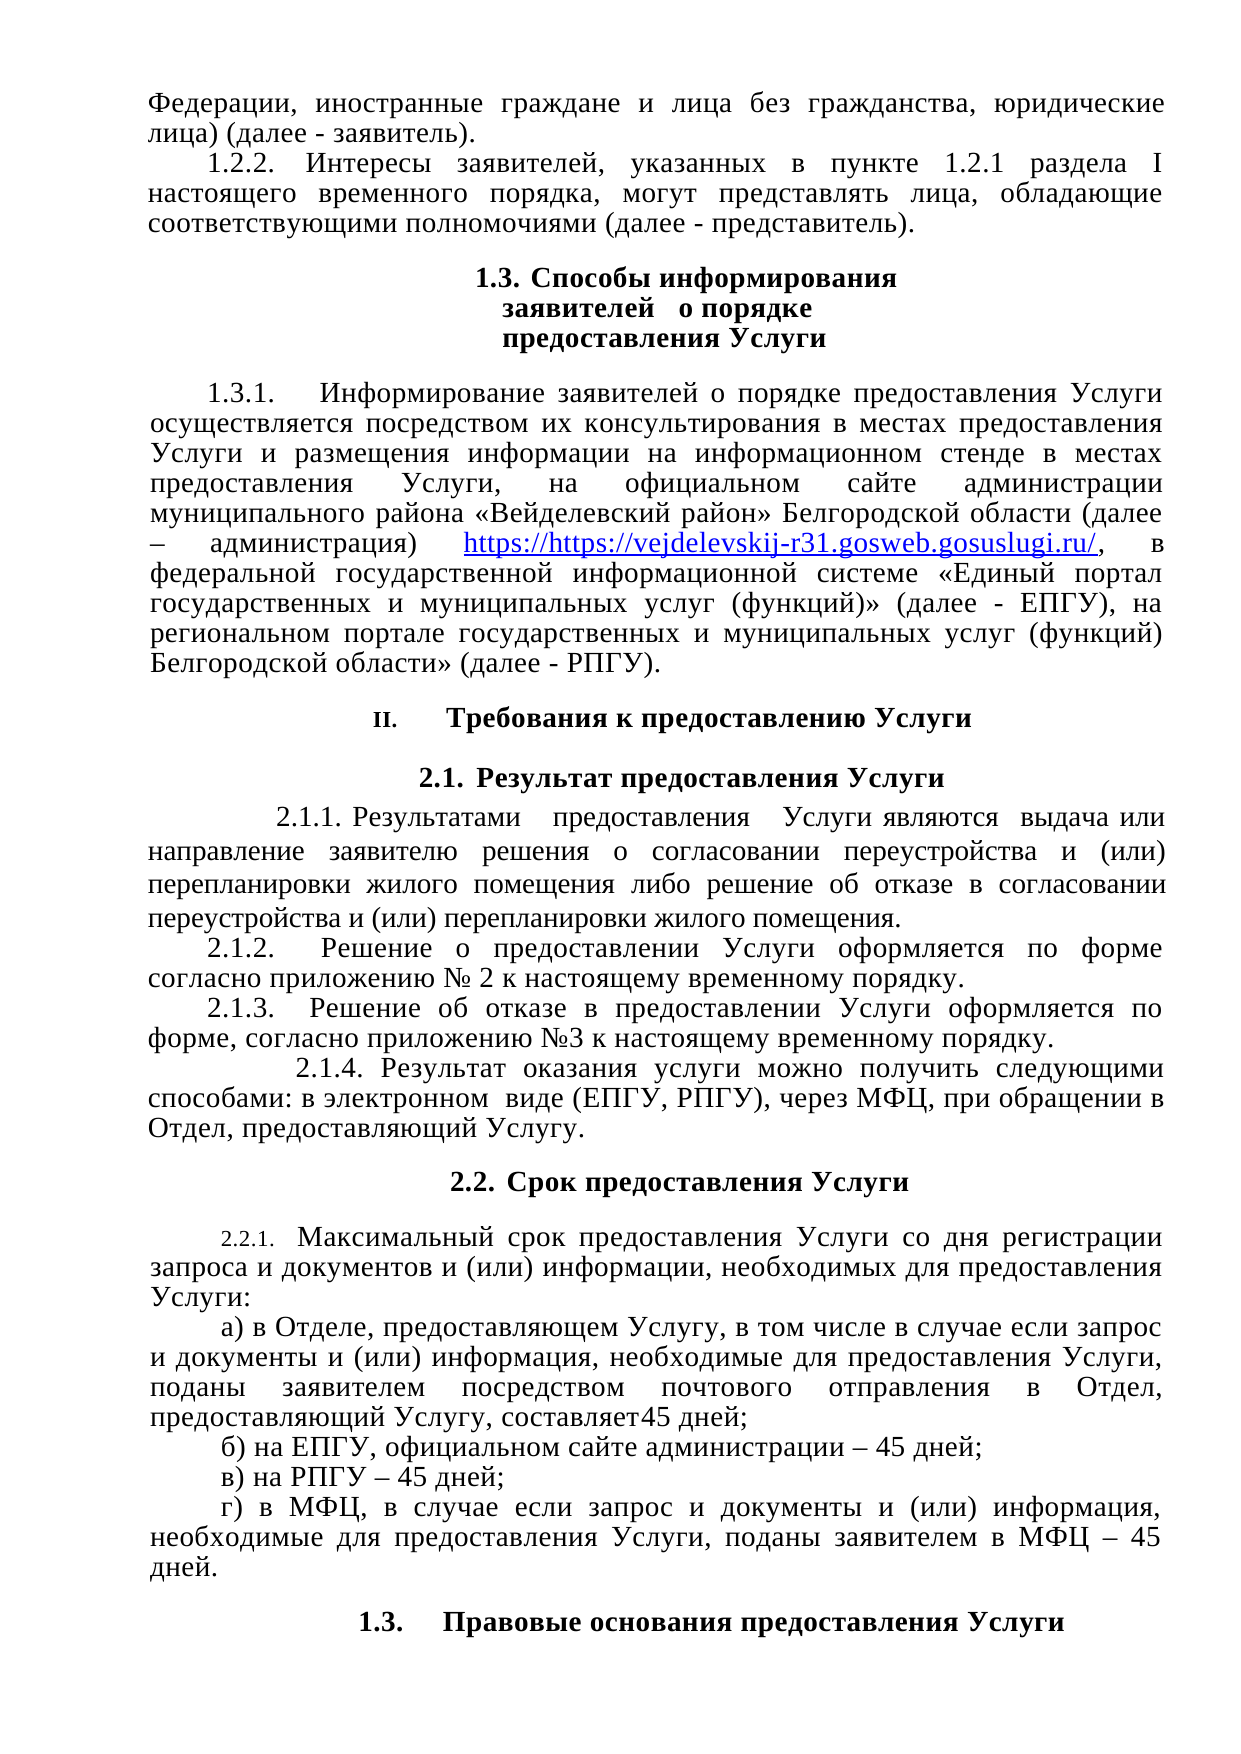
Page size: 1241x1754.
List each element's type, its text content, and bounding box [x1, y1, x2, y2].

list Результат предоставления Услуги [418, 739, 1167, 799]
list Интересы заявителей, указанных в пункте 1.2.1 раздела I настоящего временного порядка, могут представлять лица, обладающие соответствующими полномочиями (далее - представитель). [148, 149, 1164, 239]
text 2.1.2. Решение о предоставлении Услуги оформляется по форме согласно приложению № 2 к настоящему временному порядку. [148, 933, 1164, 993]
list Максимальный срок предоставления Услуги со дня регистрации запроса и документов и (или) информации, необходимых для предоставления Услуги: [150, 1223, 1164, 1313]
text 2.1.4. Результат оказания услуги можно получить следующими способами: в электронном виде (ЕПГУ, РПГУ), через МФЦ, при обращении в Отдел, предоставляющий Услугу. [148, 1053, 1167, 1143]
text г) в МФЦ, в случае если запрос и документы и (или) информация, необходимые для предоставления Услуги, поданы заявителем в МФЦ – 45 дней. [150, 1493, 1162, 1583]
text 2.1.3. Решение об отказе в предоставлении Услуги оформляется по форме, согласно приложению №3 к настоящему временному порядку. [148, 993, 1164, 1053]
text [148, 89, 1167, 149]
list Информирование заявителей о порядке предоставления Услуги осуществляется посредством их консультирования в местах предоставления Услуги и размещения информации на информационном стенде в местах предоставления Услуги, на официальном сайте администрации муниципального района «Вейделевский район» Белгородской области (далее – администрация) https://https://vejdelevskij-r31.gosweb.gosuslugi.ru/, в федеральной государственной информационной системе «Единый портал государственных и муниципальных услуг (функций)» (далее - ЕПГУ), на региональном портале государственных и муниципальных услуг (функций) Белгородской области» (далее - РПГУ). [150, 379, 1164, 679]
list Срок предоставления Услуги [450, 1173, 1167, 1196]
text б) на ЕПГУ, официальном сайте администрации – 45 дней; [150, 1433, 1167, 1463]
text 2.1.1. Результатами предоставления Услуги являются выдача или направление заявителю решения о согласовании переустройства и (или) перепланировки жилого помещения либо решение об отказе в согласовании переустройства и (или) перепланировки жилого помещения. [148, 799, 1167, 933]
text а) в Отделе, предоставляющем Услугу, в том числе в случае если запрос и документы и (или) информация, необходимые для предоставления Услуги, поданы заявителем посредством почтового отправления в Отдел, предоставляющий Услугу, составляет 45 дней; [150, 1313, 1164, 1433]
list Правовые основания предоставления Услуги [358, 1613, 1167, 1636]
list Способы информирования заявителей о порядке предоставления Услуги [475, 264, 964, 354]
list Требования к предоставлению Услуги [373, 680, 1167, 739]
text в) на РПГУ – 45 дней; [150, 1463, 1167, 1493]
